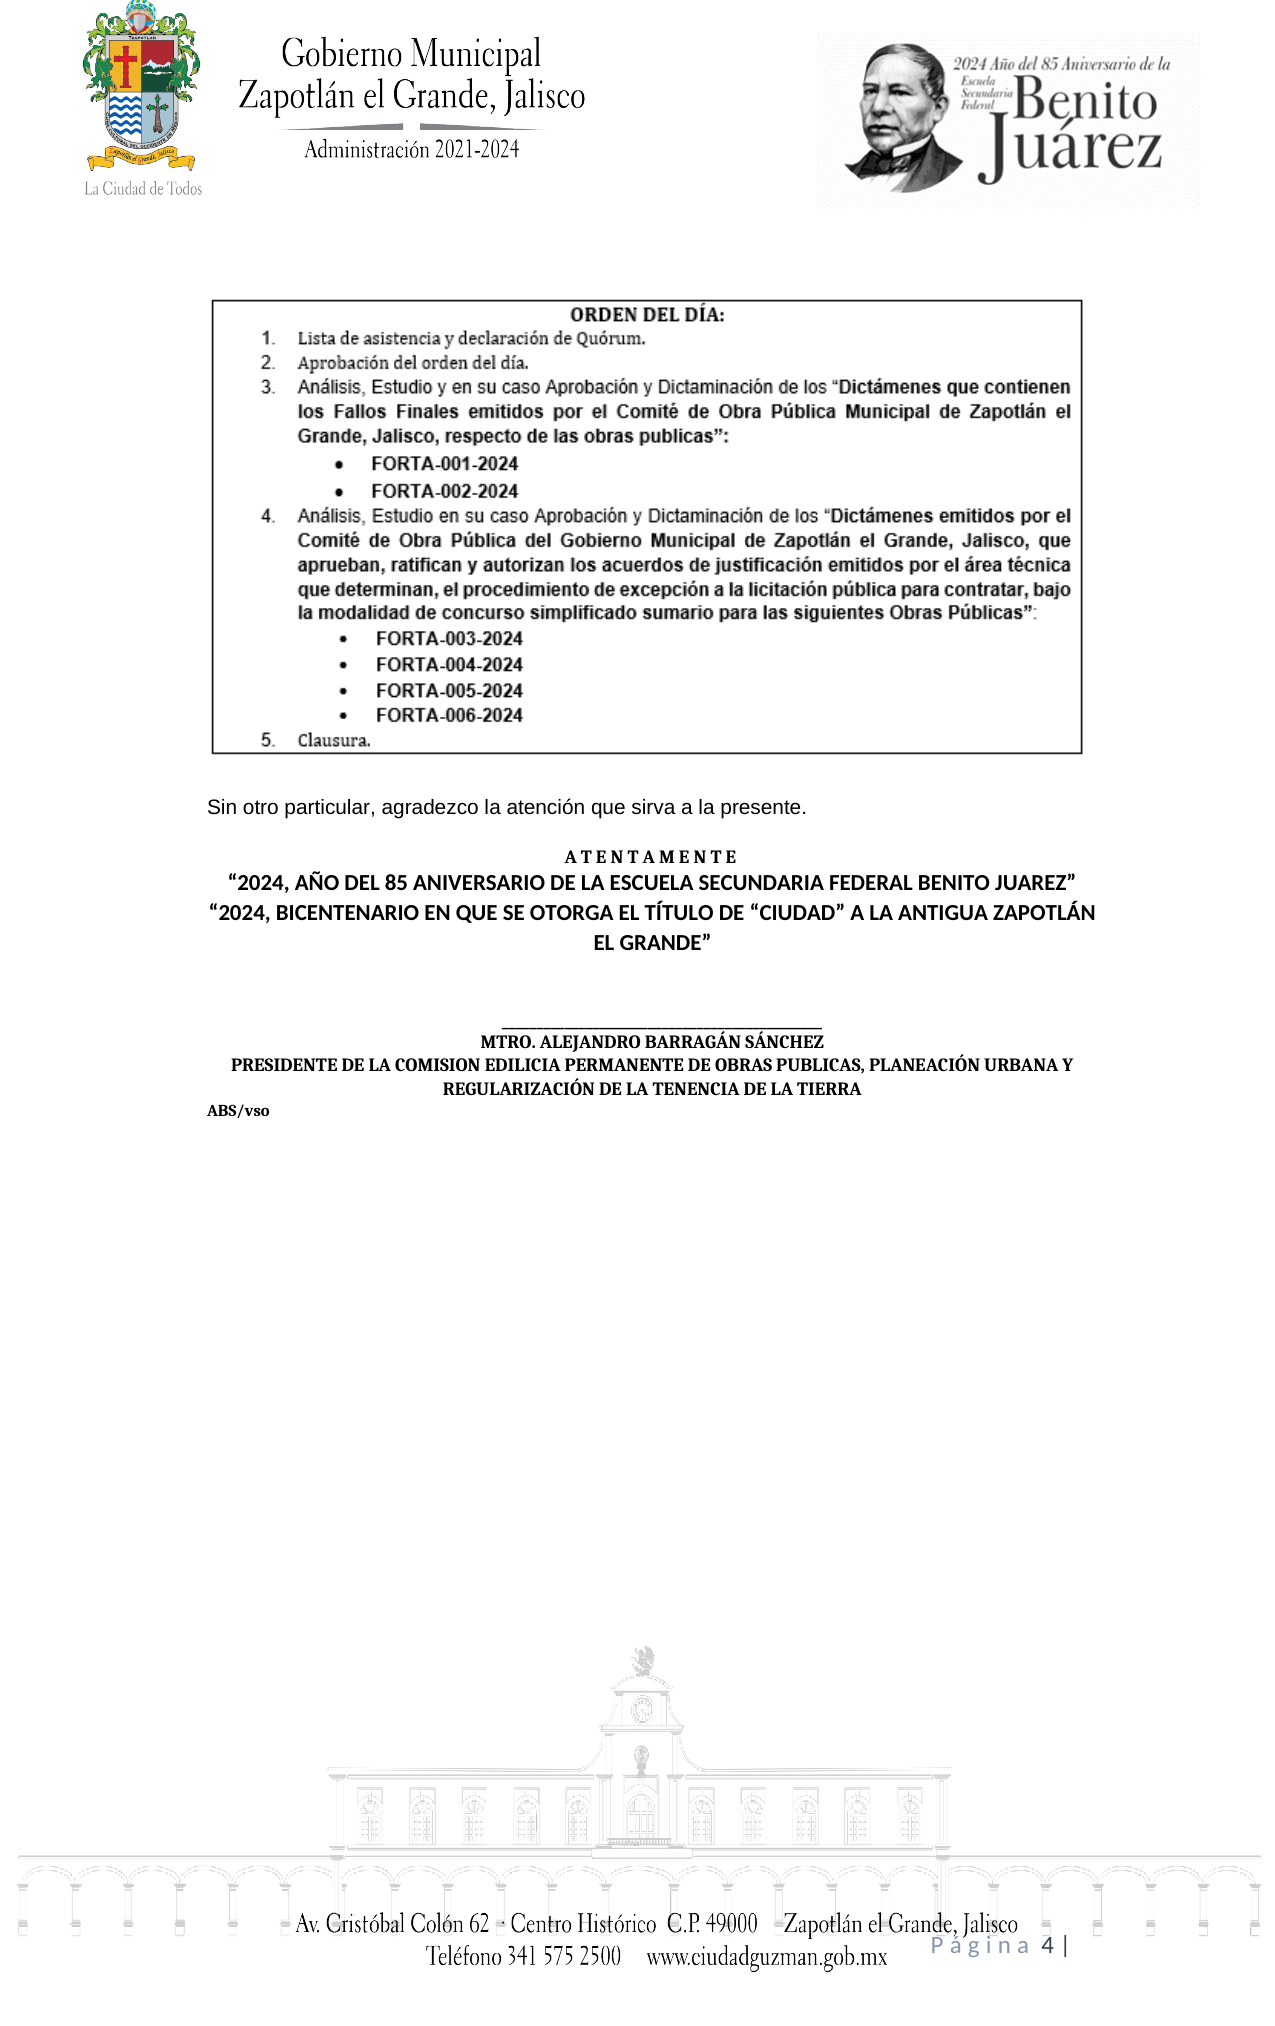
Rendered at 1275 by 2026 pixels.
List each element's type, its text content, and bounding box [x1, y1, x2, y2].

text Sin otro particular, agradezco la atención que sirva a la presente. [207, 794, 1098, 818]
text PRESIDENTE DE LA COMISION EDILICIA PERMANENTE DE OBRAS PUBLICAS, PLANEACIÓN URBANA Y REGULARIZACIÓN DE LA TENENCIA DE LA TIERRA [207, 1055, 1098, 1100]
text A T E N T A M E N T E [207, 846, 1098, 868]
text “2024, AÑO DEL 85 ANIVERSARIO DE LA ESCUELA SECUNDARIA FEDERAL BENITO JUAREZ” [207, 868, 1098, 896]
text ABS/vso [207, 1101, 1098, 1121]
text ______________________________________________ [222, 1010, 1098, 1032]
text “2024, BICENTENARIO EN QUE SE OTORGA EL TÍTULO DE “CIUDAD” A LA ANTIGUA ZAPOTLÁN EL GRANDE” [207, 898, 1098, 956]
text MTRO. ALEJANDRO BARRAGÁN SÁNCHEZ [207, 1032, 1098, 1053]
picture [4, 0, 1274, 2026]
